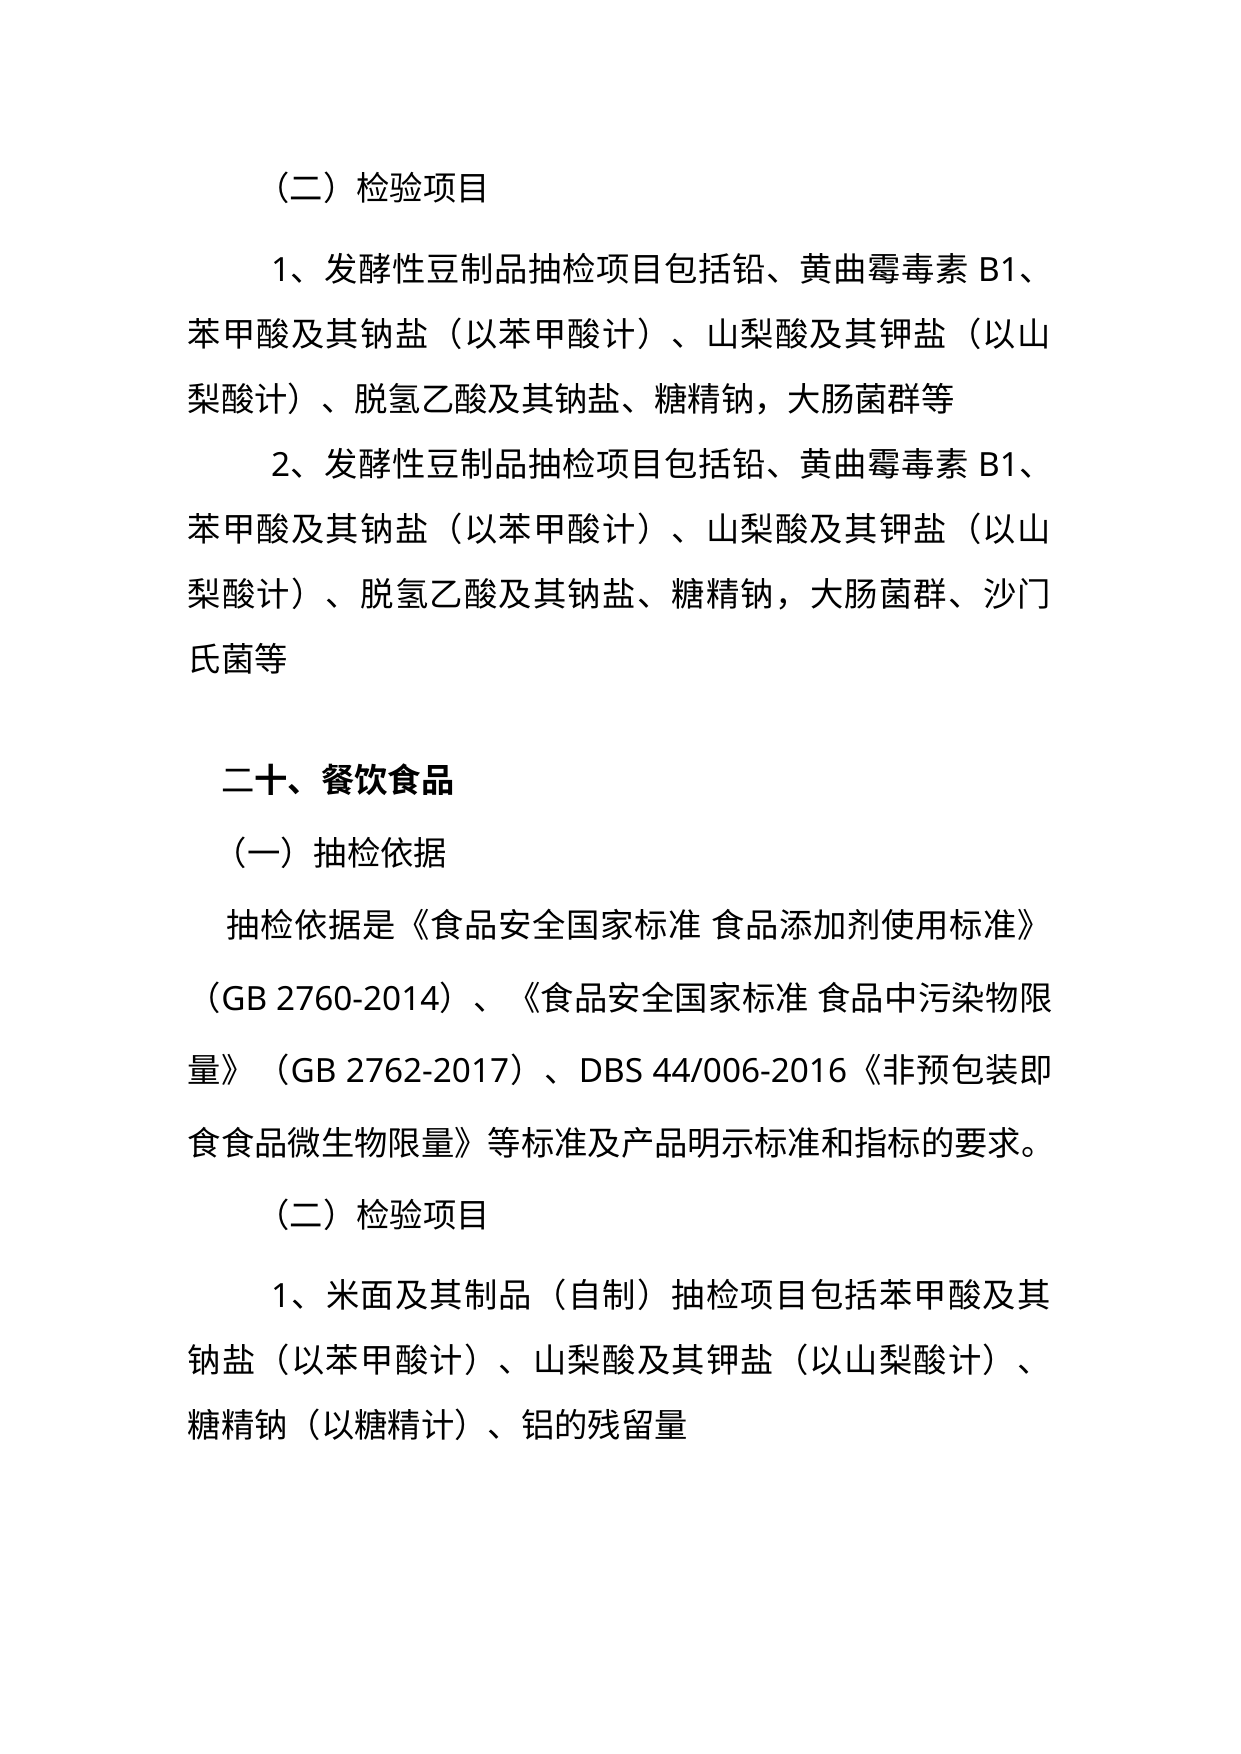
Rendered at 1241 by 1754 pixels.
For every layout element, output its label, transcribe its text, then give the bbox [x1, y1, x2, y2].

text （二）检验项目 [187, 1188, 1053, 1237]
text （二）检验项目 [187, 162, 1053, 210]
text （一）抽检依据 [187, 827, 1053, 875]
text 1、发酵性豆制品抽检项目包括铅、黄曲霉毒素B1、苯甲酸及其钠盐（以苯甲酸计）、山梨酸及其钾盐（以山梨酸计）、脱氢乙酸及其钠盐、糖精钠，大肠菌群等 [187, 234, 1053, 429]
text 二十、餐饮食品 [187, 754, 1053, 802]
text 2、发酵性豆制品抽检项目包括铅、黄曲霉毒素B1、苯甲酸及其钠盐（以苯甲酸计）、山梨酸及其钾盐（以山梨酸计）、脱氢乙酸及其钠盐、糖精钠，大肠菌群、沙门氏菌等 [187, 429, 1053, 689]
text 抽检依据是《食品安全国家标准 食品添加剂使用标准》（GB 2760-2014）、《食品安全国家标准 食品中污染物限量》（GB 2762-2017）、DBS 44/006-2016《非预包装即食食品微生物限量》等标准及产品明示标准和指标的要求。 [187, 899, 1053, 1164]
text 1、米面及其制品（自制）抽检项目包括苯甲酸及其钠盐（以苯甲酸计）、山梨酸及其钾盐（以山梨酸计）、糖精钠（以糖精计）、铝的残留量 [187, 1261, 1053, 1456]
